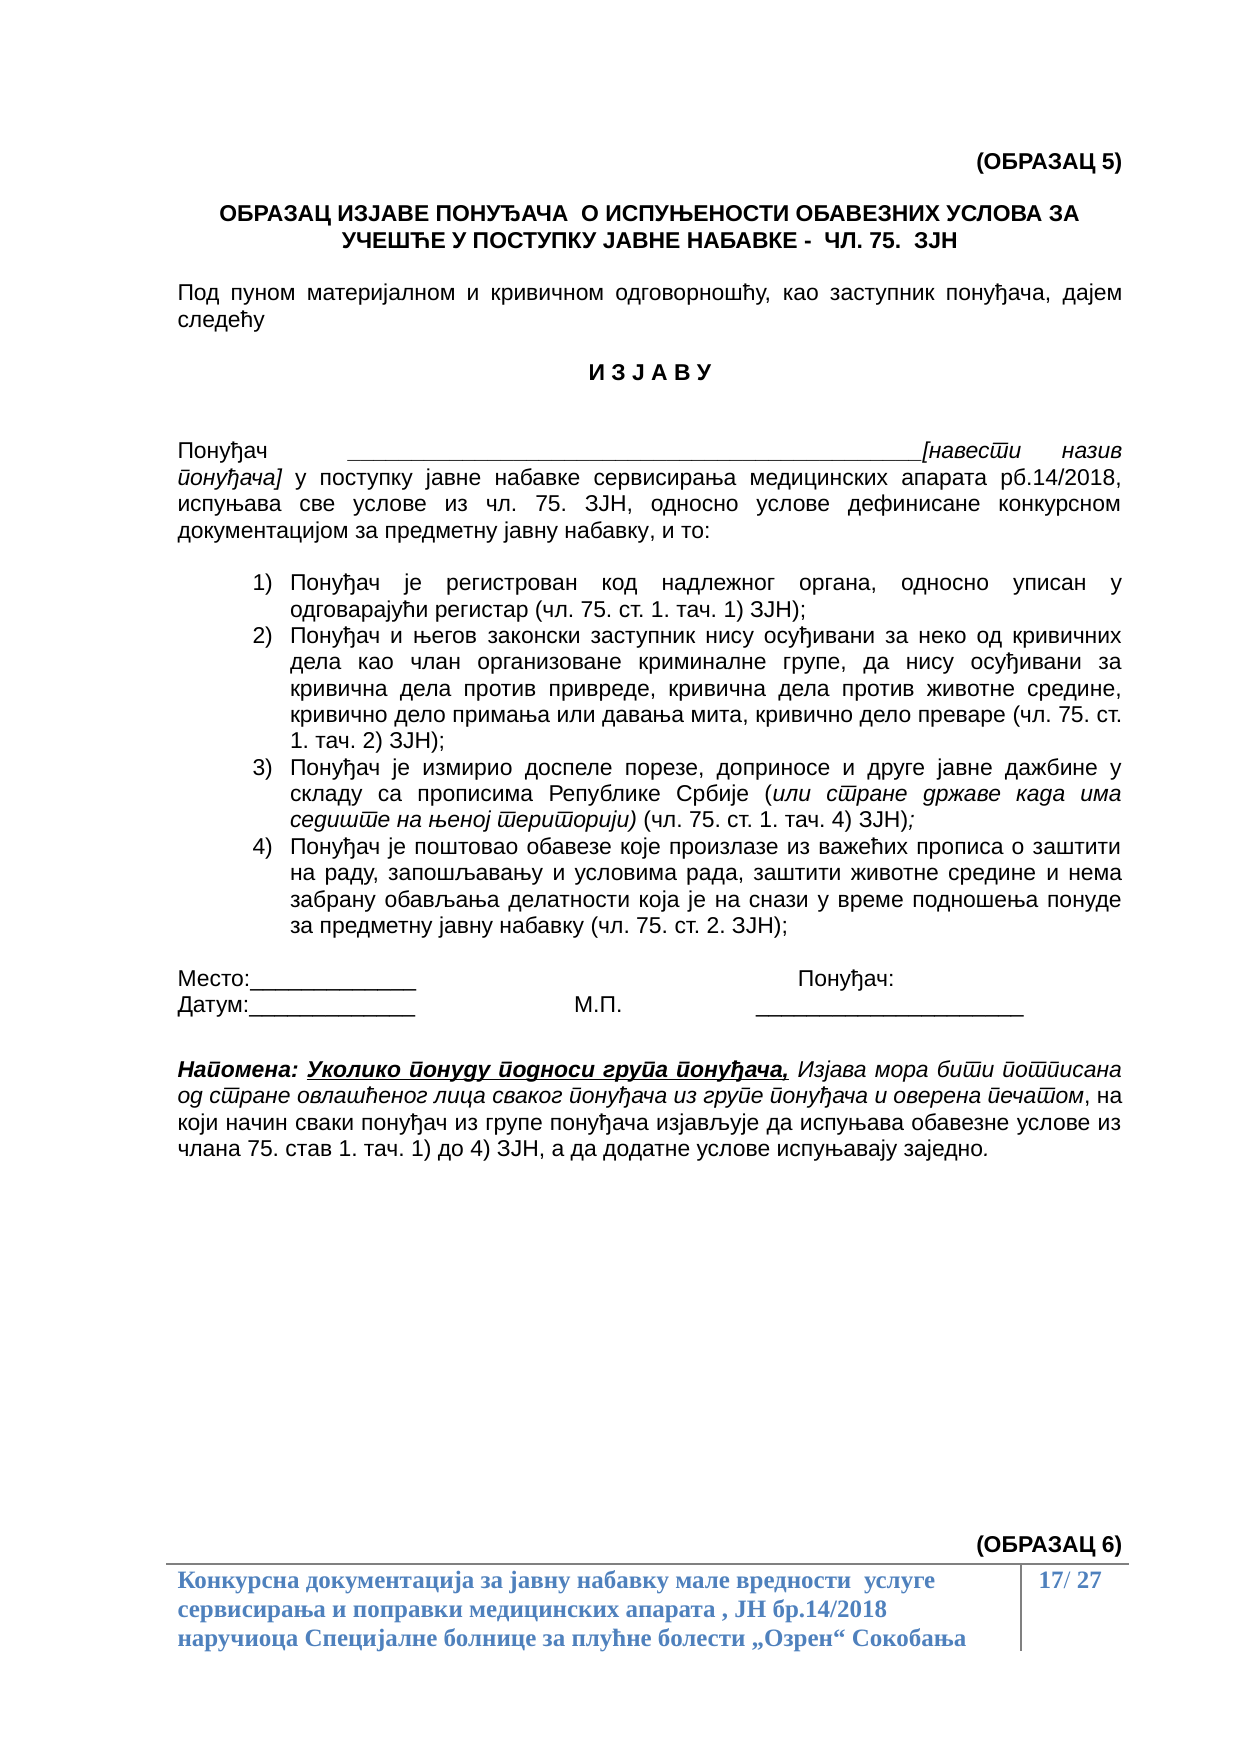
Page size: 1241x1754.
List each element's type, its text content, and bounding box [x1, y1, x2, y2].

text Понуђач _____________________________________________[навести назив понуђача] у поступку јавне набавке сервисирања медицинских апарата рб.14/2018, испуњава све услове из чл. 75. ЗЈН, односно услове дефинисане конкурсном документацијом за предметну јавну набавку, и то: [177, 437, 1122, 543]
text ОБРАЗАЦ ИЗЈАВЕ ПОНУЂАЧА О ИСПУЊЕНОСТИ ОБАВЕЗНИХ УСЛОВА ЗА УЧЕШЋЕ У ПОСТУПКУ ЈАВНЕ НАБАВКЕ - ЧЛ. 75. ЗЈН [177, 200, 1122, 253]
text Датум:_____________ М.П. _____________________ [177, 991, 1122, 1017]
text (ОБРАЗАЦ 5) [177, 148, 1122, 174]
list Понуђач је измирио доспеле порезе, доприносе и друге јавне дажбине у складу са прописима Републике Србије (или стране државе када има седиште на њеној територији) (чл. 75. ст. 1. тач. 4) ЗЈН); [252, 754, 1122, 833]
list Понуђач је регистрован код надлежног органа, односно уписан у одговарајући регистар (чл. 75. ст. 1. тач. 1) ЗЈН); [252, 569, 1122, 622]
list Понуђач и његов законски заступник нису осуђивани за неко од кривичних дела као члан организоване криминалне групе, да нису осуђивани за кривична дела против привреде, кривична дела против животне средине, кривично дело примања или давања мита, кривично дело преваре (чл. 75. ст. 1. тач. 2) ЗЈН); [252, 622, 1122, 754]
text (ОБРАЗАЦ 6) [177, 1531, 1122, 1557]
list Понуђач је поштовао обавезе које произлазе из важећих прописа о заштити на раду, запошљавању и условима рада, заштити животне средине и нема забрану обављања делатности која је на снази у време подношења понуде за предметну јавну набавку (чл. 75. ст. 2. ЗЈН); [252, 833, 1122, 938]
text И З Ј А В У [177, 358, 1122, 385]
text Под пуном материјалном и кривичном одговорношћу, као заступник понуђача, дајем следећу [177, 279, 1122, 332]
list Напомена: Уколико понуду подноси група понуђача, Изјава мора бити потписана од стране овлашћеног лица сваког понуђача из групе понуђача и оверена печатом, на који начин сваки понуђач из групе понуђача изјављује да испуњава обавезне услове из члана 75. став 1. тач. 1) до 4) ЗЈН, а да додатне услове испуњавају заједно. [177, 1056, 1122, 1162]
text Место:_____________ Понуђач: [177, 964, 1122, 991]
